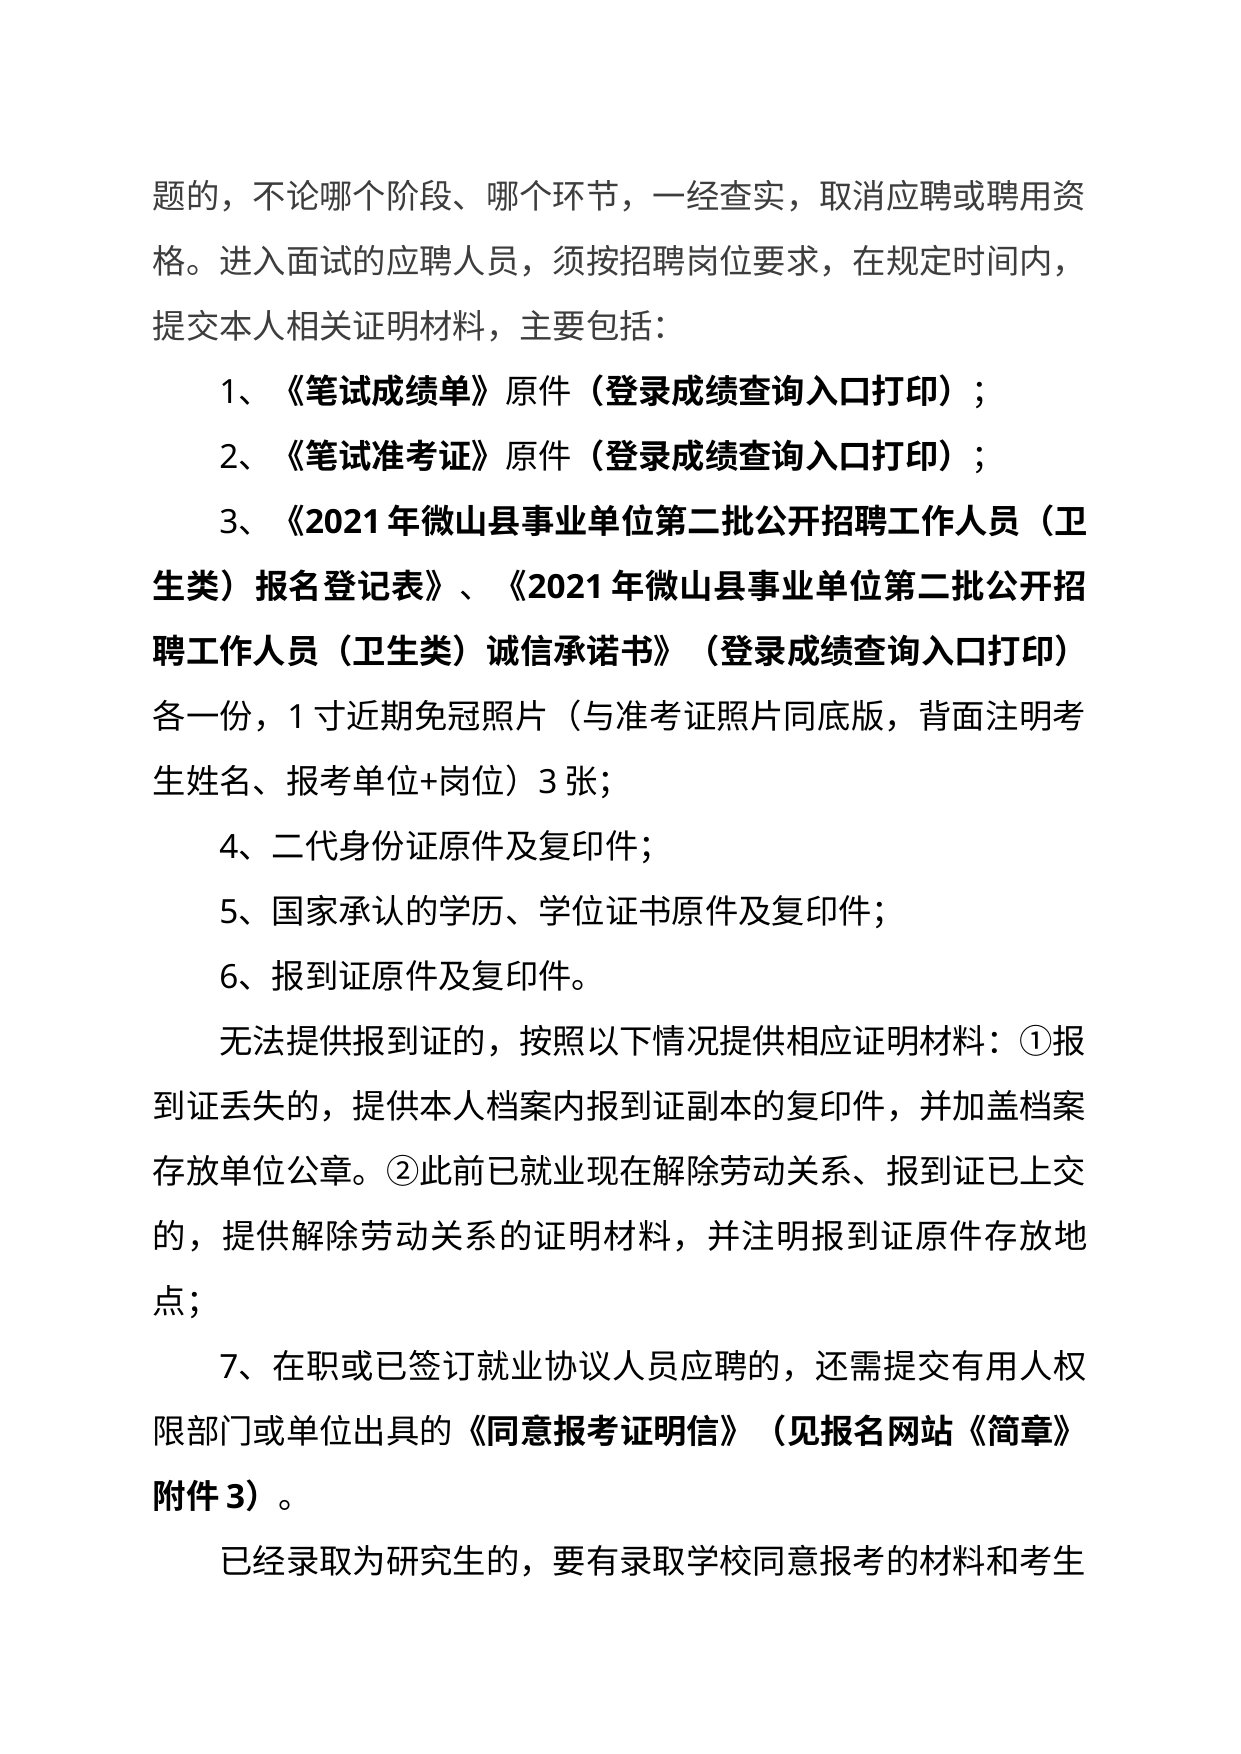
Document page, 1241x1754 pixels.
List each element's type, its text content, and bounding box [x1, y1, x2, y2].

text 5、国家承认的学历、学位证书原件及复印件； [152, 877, 1088, 942]
text 6、报到证原件及复印件。 [152, 942, 1088, 1007]
text 7、在职或已签订就业协议人员应聘的，还需提交有用人权限部门或单位出具的《同意报考证明信》（见报名网站《简章》附件3）。 [152, 1332, 1088, 1527]
text 无法提供报到证的，按照以下情况提供相应证明材料：①报到证丢失的，提供本人档案内报到证副本的复印件，并加盖档案存放单位公章。②此前已就业现在解除劳动关系、报到证已上交的，提供解除劳动关系的证明材料，并注明报到证原件存放地点； [152, 1007, 1088, 1332]
text 4、二代身份证原件及复印件； [152, 812, 1088, 877]
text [152, 162, 1088, 357]
text 2、《笔试准考证》原件（登录成绩查询入口打印）； [152, 422, 1088, 487]
text 1、《笔试成绩单》原件（登录成绩查询入口打印）； [152, 357, 1088, 422]
text 3、《2021年微山县事业单位第二批公开招聘工作人员（卫生类）报名登记表》、《2021年微山县事业单位第二批公开招聘工作人员（卫生类）诚信承诺书》（登录成绩查询入口打印）各一份，1寸近期免冠照片（与准考证照片同底版，背面注明考生姓名、报考单位+岗位）3张； [152, 487, 1088, 812]
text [152, 1527, 1088, 1592]
